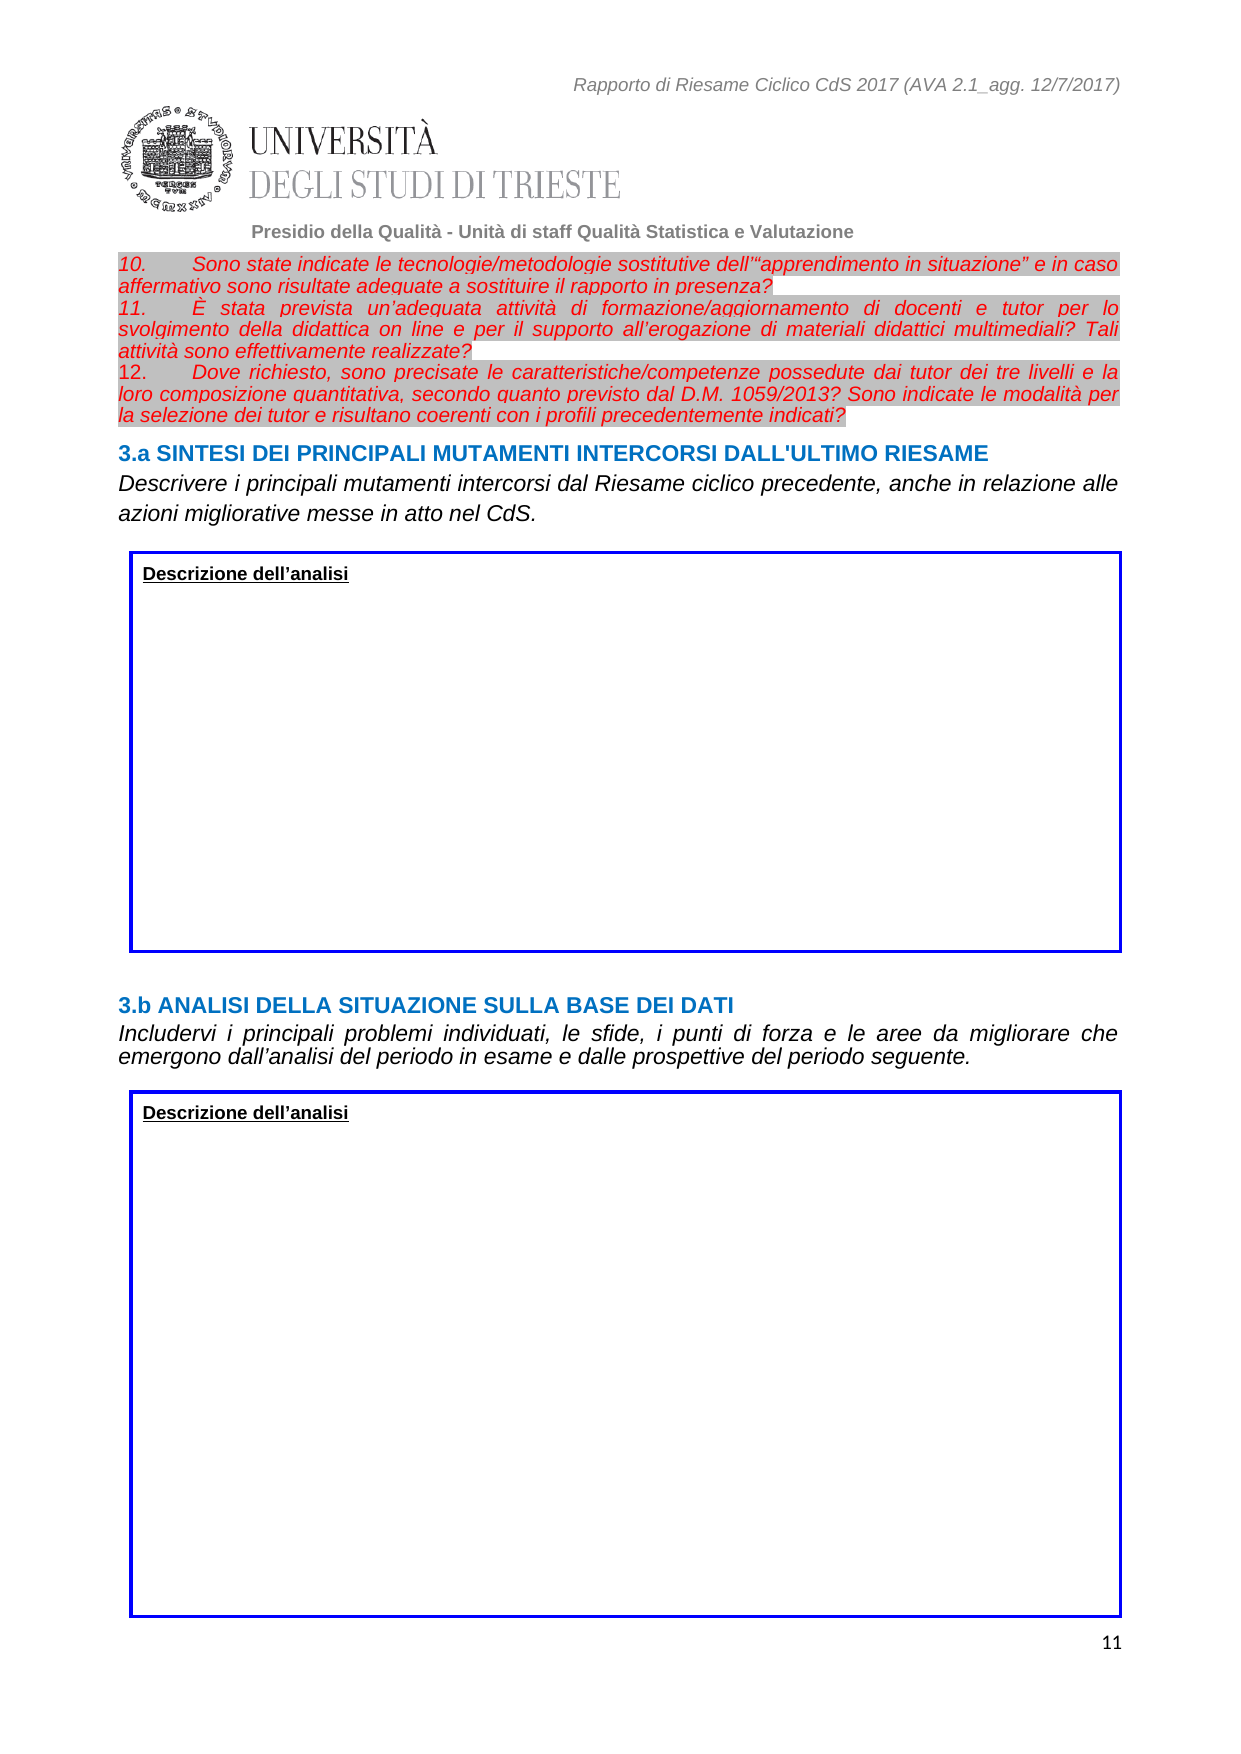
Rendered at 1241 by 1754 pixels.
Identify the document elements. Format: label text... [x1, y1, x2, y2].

text 3.b ANALISI DELLA SITUAZIONE SULLA BASE DEI DATI [118, 992, 1122, 1018]
table_header Descrizione dell’analisi [133, 1094, 1119, 1615]
table_header Descrizione dell’analisi [133, 554, 1119, 950]
text Descrivere i principali mutamenti intercorsi dal Riesame ciclico precedente, anche in relazione alle azioni migliorative messe in atto nel CdS. [118, 470, 1122, 526]
list Dove richiesto, sono precisate le caratteristiche/competenze possedute dai tutor dei tre livelli e la loro composizione quantitativa, secondo quanto previsto dal D.M. 1059/2013? Sono indicate le modalità per la selezione dei tutor e risultano coerenti con i profili precedentemente indicati? [846, 362, 1122, 427]
list È stata prevista un’adeguata attività di formazione/aggiornamento di docenti e tutor per lo svolgimento della didattica on line e per il supporto all’erogazione di materiali didattici multimediali? Tali attività sono effettivamente realizzate? [472, 298, 1122, 362]
text Includervi i principali problemi individuati, le sfide, i punti di forza e le aree da migliorare che emergono dall’analisi del periodo in esame e dalle prospettive del periodo seguente. [118, 1022, 1122, 1069]
list Sono state indicate le tecnologie/metodologie sostitutive dell’“apprendimento in situazione” e in caso affermativo sono risultate adeguate a sostituire il rapporto in presenza? [773, 254, 1122, 298]
text 3.a SINTESI DEI PRINCIPALI MUTAMENTI INTERCORSI DALL'ULTIMO RIESAME [118, 439, 1122, 466]
